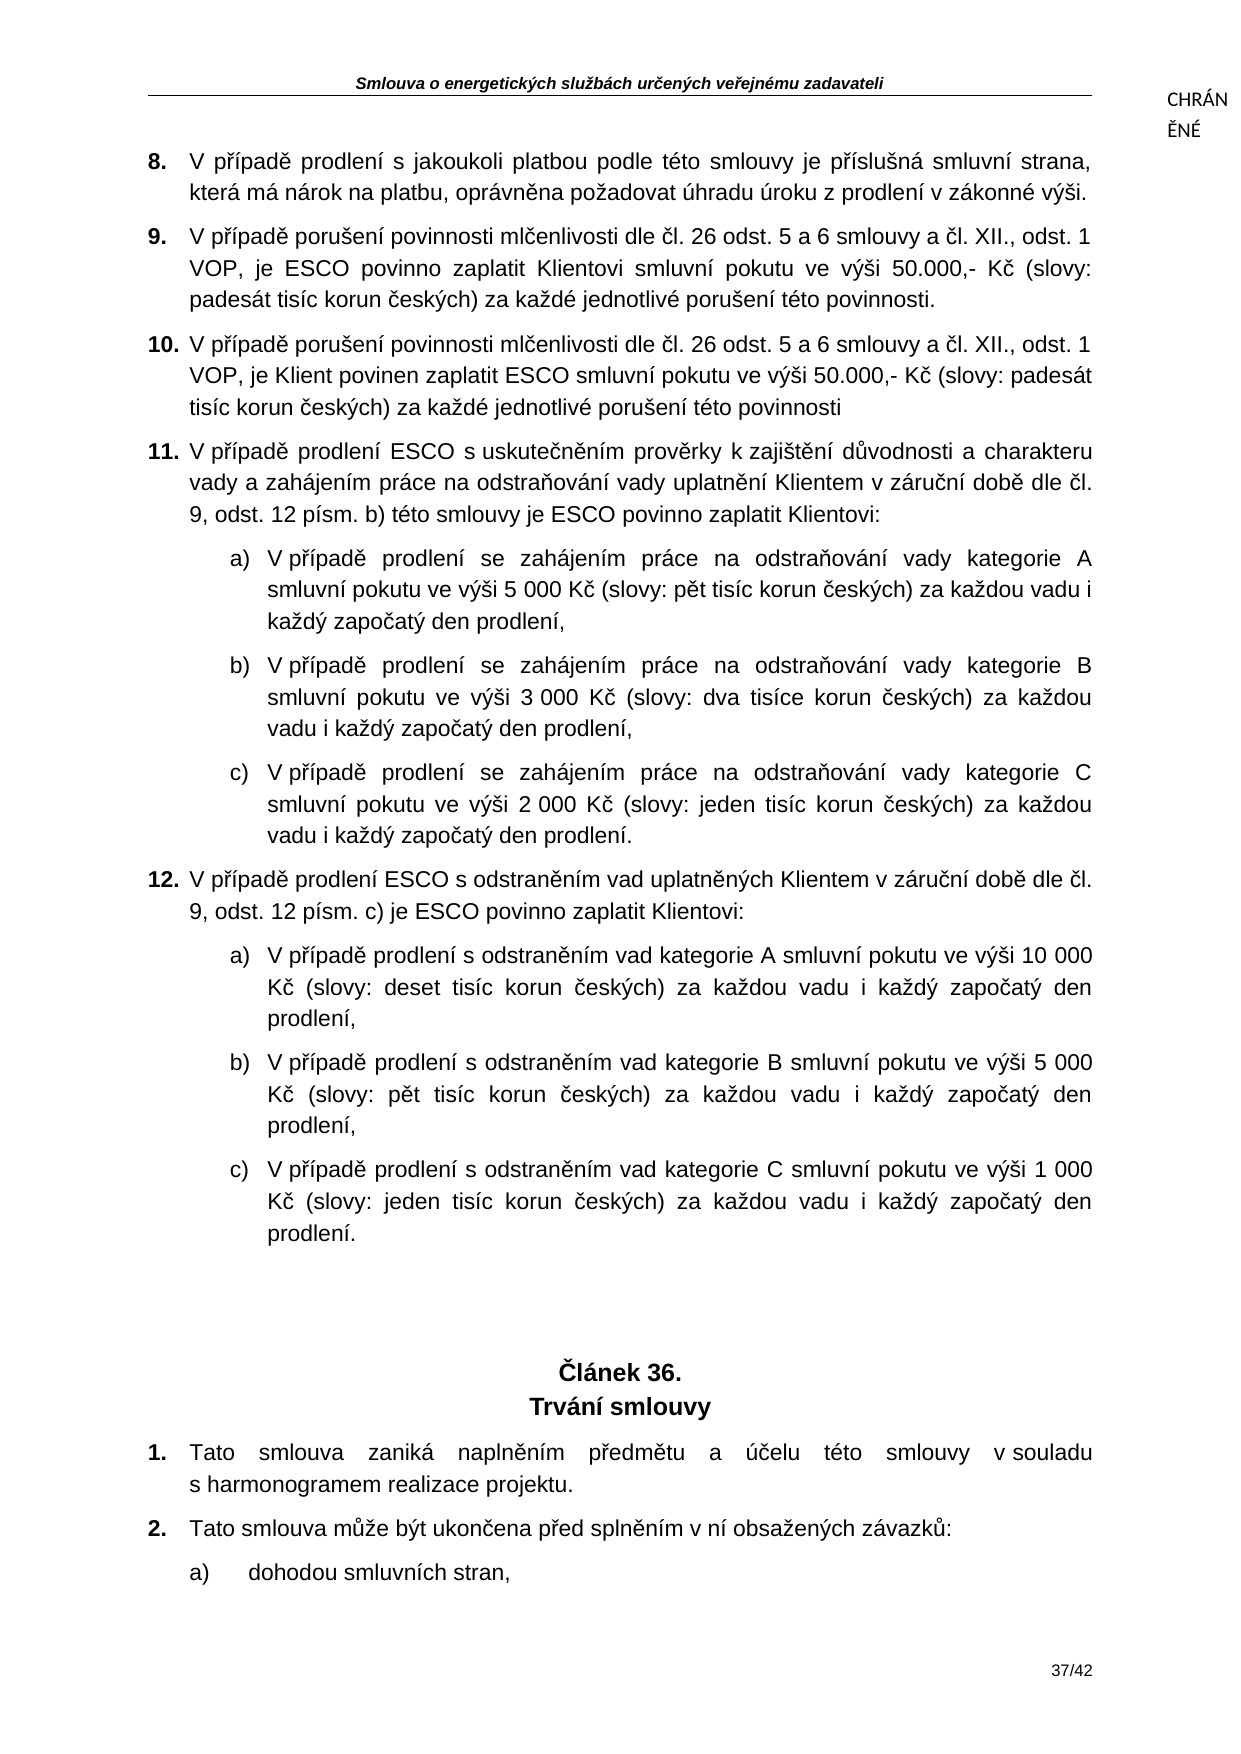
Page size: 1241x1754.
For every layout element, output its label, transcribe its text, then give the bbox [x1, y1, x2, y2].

subtitle Trvání smlouvy [148, 1358, 1092, 1421]
subtitle dohodou smluvních stran, [189, 1559, 1092, 1585]
subtitle V případě prodlení se zahájením práce na odstraňování vady kategorie B smluvní pokutu ve výši 3 000 Kč (slovy: dva tisíce korun českých) za každou vadu i každý započatý den prodlení, [229, 652, 1092, 742]
subtitle V případě prodlení s odstraněním vad kategorie B smluvní pokutu ve výši 5 000 Kč (slovy: pět tisíc korun českých) za každou vadu i každý započatý den prodlení, [229, 1049, 1092, 1139]
subtitle V případě prodlení ESCO s odstraněním vad uplatněných Klientem v záruční době dle čl. 9, odst. 12 písm. c) je ESCO povinno zaplatit Klientovi: [148, 866, 1092, 924]
subtitle V případě prodlení s odstraněním vad kategorie C smluvní pokutu ve výši 1 000 Kč (slovy: jeden tisíc korun českých) za každou vadu i každý započatý den prodlení. [229, 1156, 1092, 1246]
subtitle V případě prodlení s jakoukoli platbou podle této smlouvy je příslušná smluvní strana, která má nárok na platbu, oprávněna požadovat úhradu úroku z prodlení v zákonné výši. [148, 148, 1092, 206]
subtitle V případě prodlení ESCO s uskutečněním prověrky k zajištění důvodnosti a charakteru vady a zahájením práce na odstraňování vady uplatnění Klientem v záruční době dle čl. 9, odst. 12 písm. b) této smlouvy je ESCO povinno zaplatit Klientovi: [148, 438, 1092, 527]
subtitle Tato smlouva může být ukončena před splněním v ní obsažených závazků: [148, 1515, 1092, 1541]
subtitle V případě porušení povinnosti mlčenlivosti dle čl. 26 odst. 5 a 6 smlouvy a čl. XII., odst. 1 VOP, je Klient povinen zaplatit ESCO smluvní pokutu ve výši 50.000,- Kč (slovy: padesát tisíc korun českých) za každé jednotlivé porušení této povinnosti [148, 331, 1092, 420]
subtitle V případě porušení povinnosti mlčenlivosti dle čl. 26 odst. 5 a 6 smlouvy a čl. XII., odst. 1 VOP, je ESCO povinno zaplatit Klientovi smluvní pokutu ve výši 50.000,- Kč (slovy: padesát tisíc korun českých) za každé jednotlivé porušení této povinnosti. [148, 223, 1092, 313]
subtitle V případě prodlení s odstraněním vad kategorie A smluvní pokutu ve výši 10 000 Kč (slovy: deset tisíc korun českých) za každou vadu i každý započatý den prodlení, [229, 942, 1092, 1032]
subtitle V případě prodlení se zahájením práce na odstraňování vady kategorie C smluvní pokutu ve výši 2 000 Kč (slovy: jeden tisíc korun českých) za každou vadu i každý započatý den prodlení. [229, 759, 1092, 849]
subtitle Tato smlouva zaniká naplněním předmětu a účelu této smlouvy v souladu s harmonogramem realizace projektu. [148, 1439, 1092, 1497]
subtitle V případě prodlení se zahájením práce na odstraňování vady kategorie A smluvní pokutu ve výši 5 000 Kč (slovy: pět tisíc korun českých) za každou vadu i každý započatý den prodlení, [229, 545, 1092, 634]
